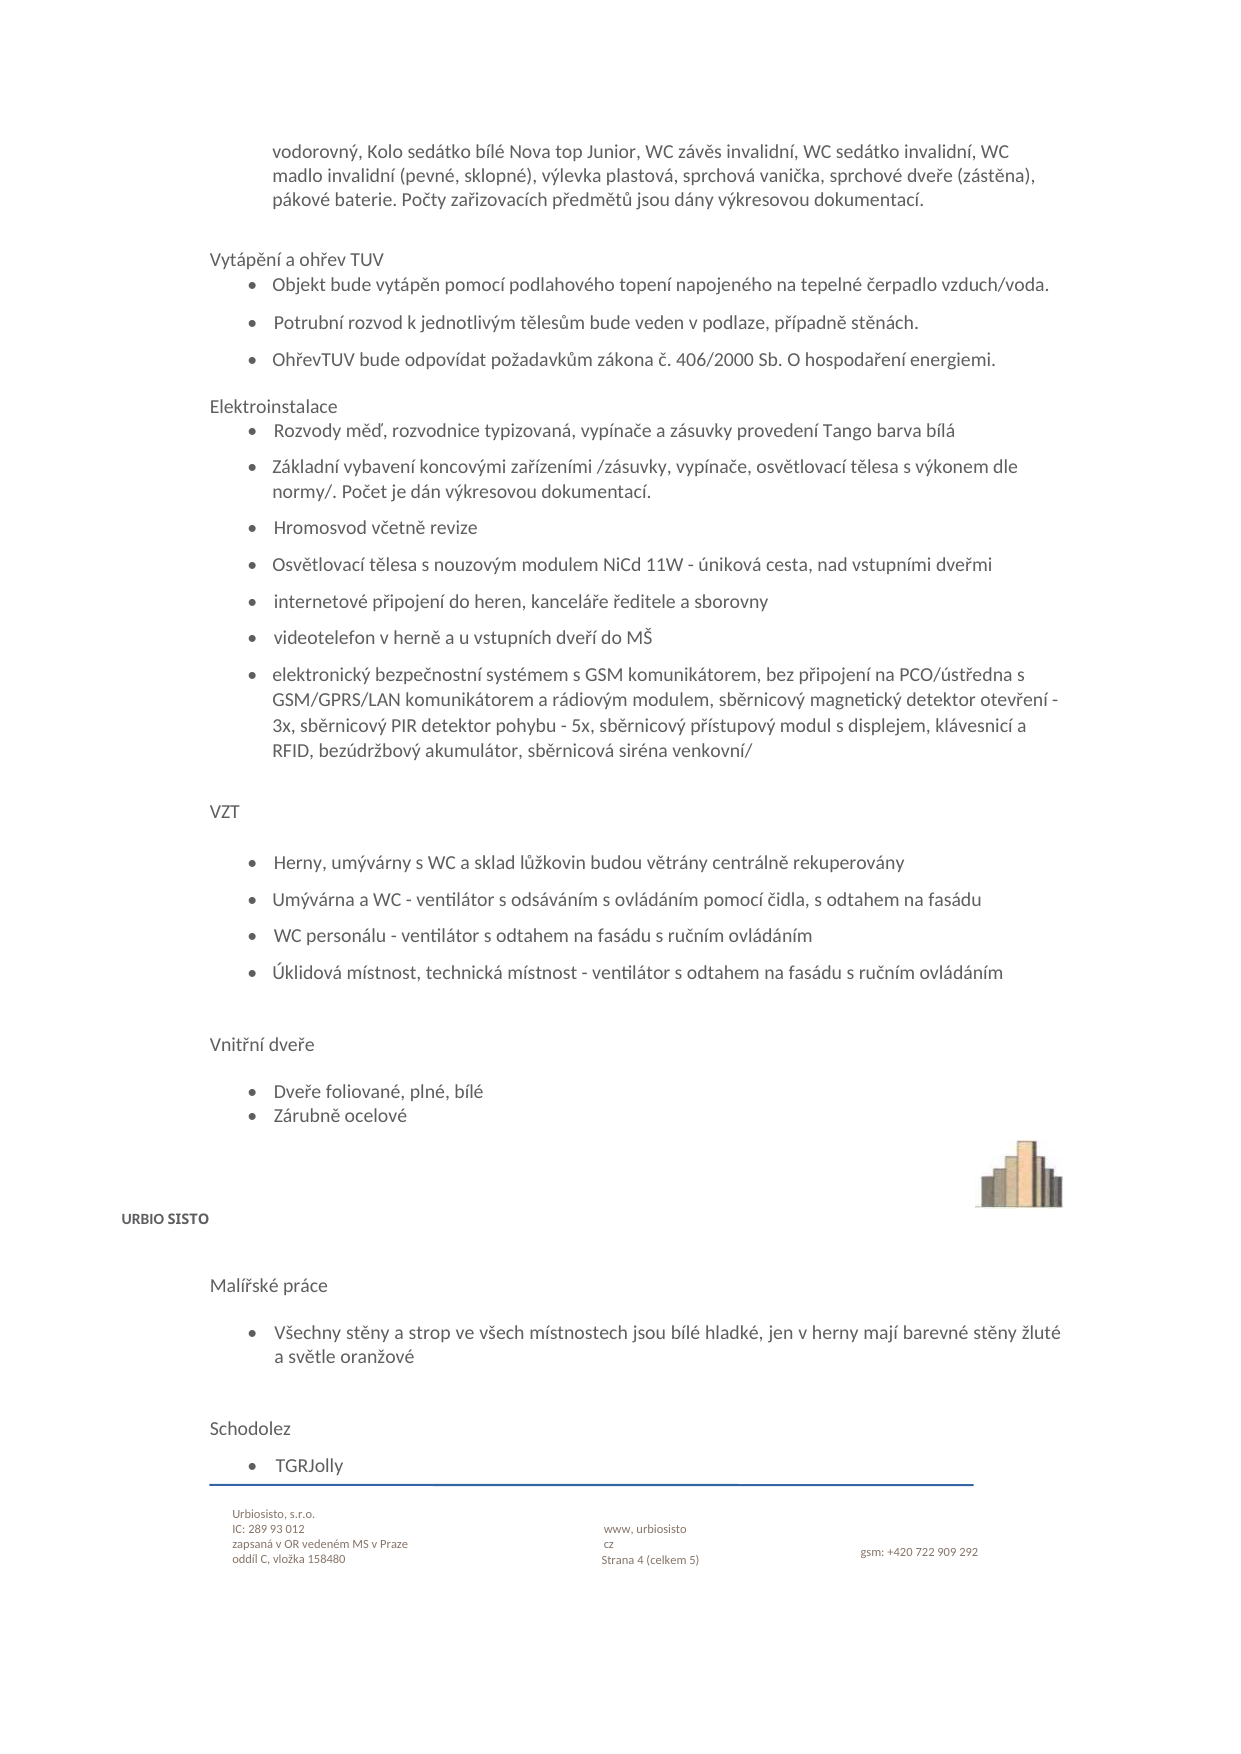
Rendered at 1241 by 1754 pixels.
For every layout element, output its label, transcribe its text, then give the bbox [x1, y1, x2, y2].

list internetové připojení do heren, kanceláře ředitele a sborovny [247, 589, 1063, 613]
list Rozvody měď, rozvodnice typizovaná, vypínače a zásuvky provedení Tango barva bílá [247, 418, 1063, 442]
list Umývárna a WC - ventilátor s odsáváním s ovládáním pomocí čidla, s odtahem na fasádu [247, 887, 1063, 911]
list Zárubně ocelové [247, 1103, 1063, 1128]
list TGRJolly [247, 1453, 1063, 1477]
text VZT [118, 799, 1063, 823]
list Herny, umývárny s WC a sklad lůžkovin budou větrány centrálně rekuperovány [247, 850, 1063, 874]
list Potrubní rozvod k jednotlivým tělesům bude veden v podlaze, případně stěnách. [247, 310, 1063, 334]
list WC personálu - ventilátor s odtahem na fasádu s ručním ovládáním [247, 923, 1063, 948]
text Vytápění a ohřev TUV [118, 247, 1063, 271]
list Všechny stěny a strop ve všech místnostech jsou bílé hladké, jen v herny mají barevné stěny žluté a světle oranžové [247, 1320, 1063, 1368]
list Úklidová místnost, technická místnost - ventilátor s odtahem na fasádu s ručním ovládáním [247, 960, 1063, 984]
list elektronický bezpečnostní systémem s GSM komunikátorem, bez připojení na PCO/ústředna s GSM/GPRS/LAN komunikátorem a rádiovým modulem, sběrnicový magnetický detektor otevření - 3x, sběrnicový PIR detektor pohybu - 5x, sběrnicový přístupový modul s displejem, klávesnicí a RFID, bezúdržbový akumulátor, sběrnicová siréna venkovní/ [247, 662, 1063, 762]
text Vnitřní dveře [118, 1032, 1063, 1056]
text URBIO SISTO [121, 1209, 1063, 1229]
picture [975, 1140, 1063, 1209]
text Elektroinstalace [118, 394, 1063, 418]
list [247, 139, 1063, 212]
list Dveře foliované, plné, bílé [247, 1079, 1063, 1103]
list Hromosvod včetně revize [247, 516, 1063, 540]
list Osvětlovací tělesa s nouzovým modulem NiCd 11W - úniková cesta, nad vstupními dveřmi [247, 552, 1063, 576]
list OhřevTUV bude odpovídat požadavkům zákona č. 406/2000 Sb. O hospodaření energiemi. [247, 347, 1063, 371]
text Malířské práce [118, 1273, 1063, 1297]
list videotelefon v herně a u vstupních dveří do MŠ [247, 626, 1063, 650]
list Základní vybavení koncovými zařízeními /zásuvky, vypínače, osvětlovací tělesa s výkonem dle normy/. Počet je dán výkresovou dokumentací. [247, 455, 1063, 503]
text Schodolez [118, 1416, 1063, 1440]
list Objekt bude vytápěn pomocí podlahového topení napojeného na tepelné čerpadlo vzduch/voda. [247, 272, 1063, 296]
